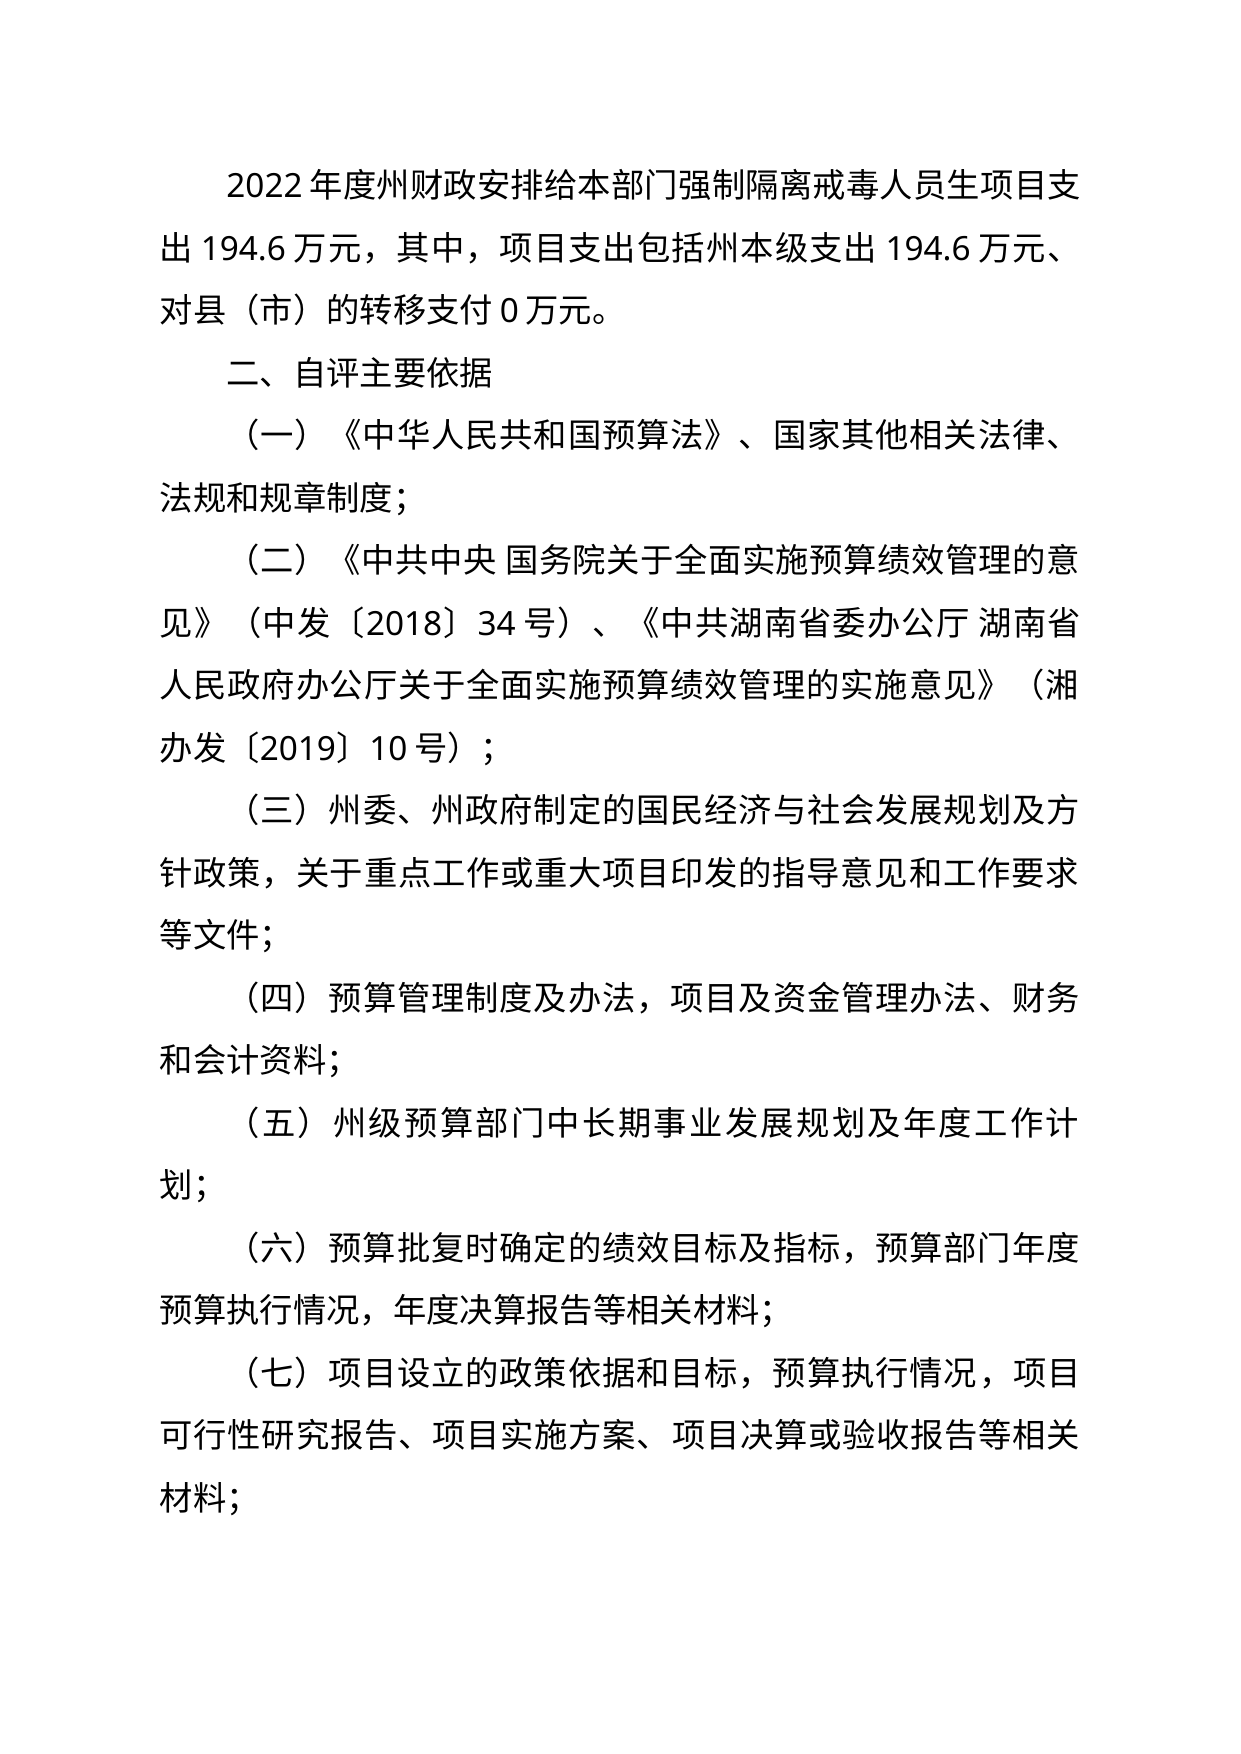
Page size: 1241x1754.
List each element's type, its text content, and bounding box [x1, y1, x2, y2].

text （五）州级预算部门中长期事业发展规划及年度工作计划； [159, 1085, 1081, 1210]
text （六）预算批复时确定的绩效目标及指标，预算部门年度预算执行情况，年度决算报告等相关材料； [159, 1210, 1081, 1335]
text 二、自评主要依据 [159, 335, 1081, 398]
text （一）《中华人民共和国预算法》、国家其他相关法律、法规和规章制度； [159, 398, 1081, 523]
text （三）州委、州政府制定的国民经济与社会发展规划及方针政策，关于重点工作或重大项目印发的指导意见和工作要求等文件； [159, 773, 1081, 960]
text 2022年度州财政安排给本部门强制隔离戒毒人员生项目支出194.6万元，其中，项目支出包括州本级支出194.6万元、对县（市）的转移支付0万元。 [159, 148, 1081, 335]
text （二）《中共中央 国务院关于全面实施预算绩效管理的意见》（中发〔2018〕34号）、《中共湖南省委办公厅 湖南省人民政府办公厅关于全面实施预算绩效管理的实施意见》（湘办发〔2019〕10号）； [159, 523, 1081, 773]
text （七）项目设立的政策依据和目标，预算执行情况，项目可行性研究报告、项目实施方案、项目决算或验收报告等相关材料； [159, 1335, 1081, 1523]
text （四）预算管理制度及办法，项目及资金管理办法、财务和会计资料； [159, 960, 1081, 1085]
